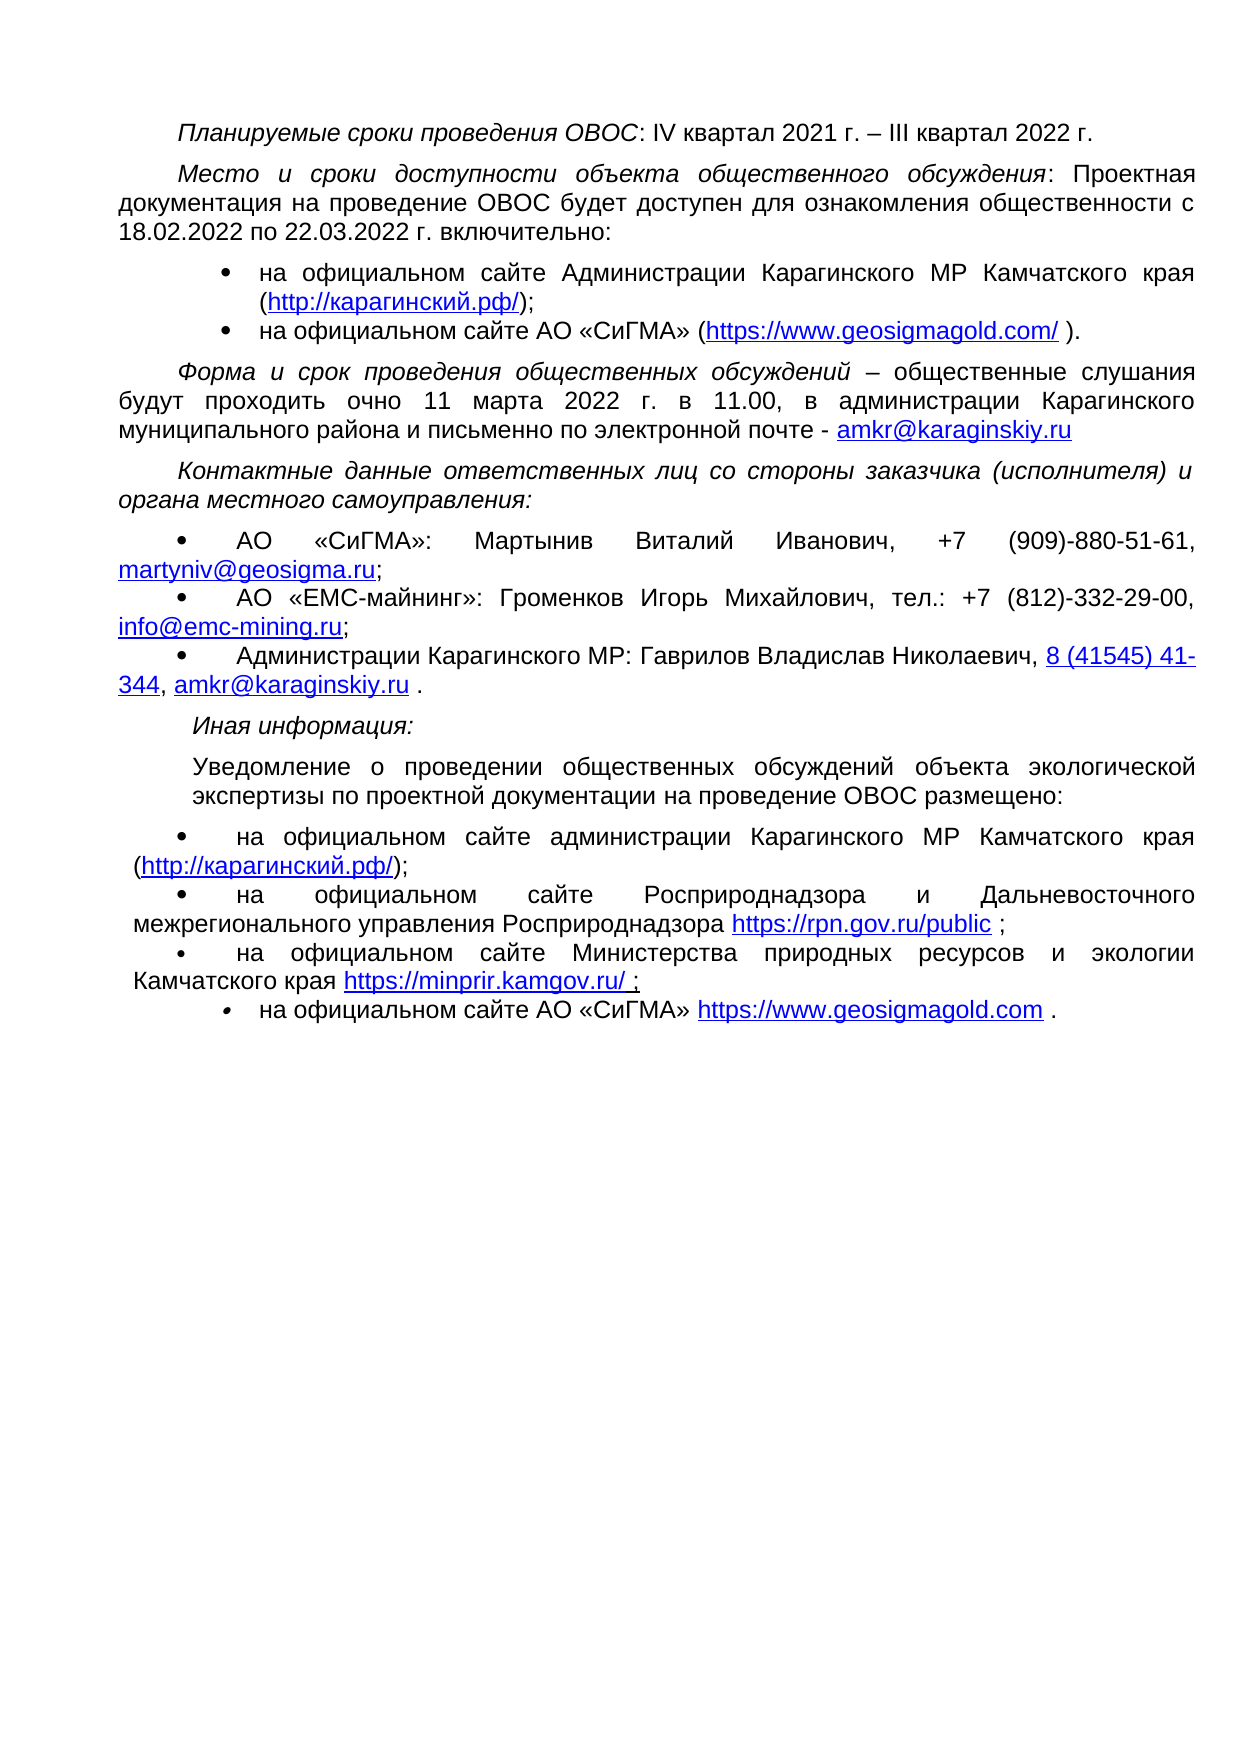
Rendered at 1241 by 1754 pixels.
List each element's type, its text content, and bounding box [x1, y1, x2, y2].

text Планируемые сроки проведения ОВОС: IV квартал 2021 г. – III квартал 2022 г. [118, 118, 1196, 147]
list на официальном сайте Министерства природных ресурсов и экологии Камчатского края https://minprir.kamgov.ru/ ; [133, 938, 1196, 995]
list АО «СиГМА»: Мартынив Виталий Иванович, +7 (909)-880-51-61, martyniv@geosigma.ru; [118, 526, 1196, 583]
text Уведомление о проведении общественных обсуждений объекта экологической экспертизы по проектной документации на проведение ОВОС размещено: [192, 752, 1196, 810]
list на официальном сайте администрации Карагинского МР Камчатского края (http://карагинский.рф/); [133, 822, 1196, 880]
list АО «ЕМС-майнинг»: Громенков Игорь Михайлович, тел.: +7 (812)-332-29-00, info@emc-mining.ru; [118, 583, 1196, 641]
list Администрации Карагинского МР: Гаврилов Владислав Николаевич, 8 (41545) 41-344, amkr@karaginskiy.ru . [118, 641, 1196, 699]
text Иная информация: [118, 711, 1196, 740]
list на официальном сайте Росприроднадзора и Дальневосточного межрегионального управления Росприроднадзора https://rpn.gov.ru/public ; [133, 880, 1196, 938]
text Форма и срок проведения общественных обсуждений – общественные слушания будут проходить очно 11 марта 2022 г. в 11.00, в администрации Карагинского муниципального района и письменно по электронной почте - amkr@karaginskiy.ru [118, 357, 1196, 443]
list на официальном сайте Администрации Карагинского МР Камчатского края (http://карагинский.рф/); [221, 258, 1196, 316]
list на официальном сайте АО «СиГМА» https://www.geosigmagold.com . [221, 995, 1196, 1024]
text Контактные данные ответственных лиц со стороны заказчика (исполнителя) и органа местного самоуправления: [118, 456, 1196, 513]
text Место и сроки доступности объекта общественного обсуждения: Проектная документация на проведение ОВОС будет доступен для ознакомления общественности с 18.02.2022 по 22.03.2022 г. включительно: [118, 159, 1196, 246]
list на официальном сайте АО «СиГМА» (https://www.geosigmagold.com/ ). [221, 316, 1196, 344]
